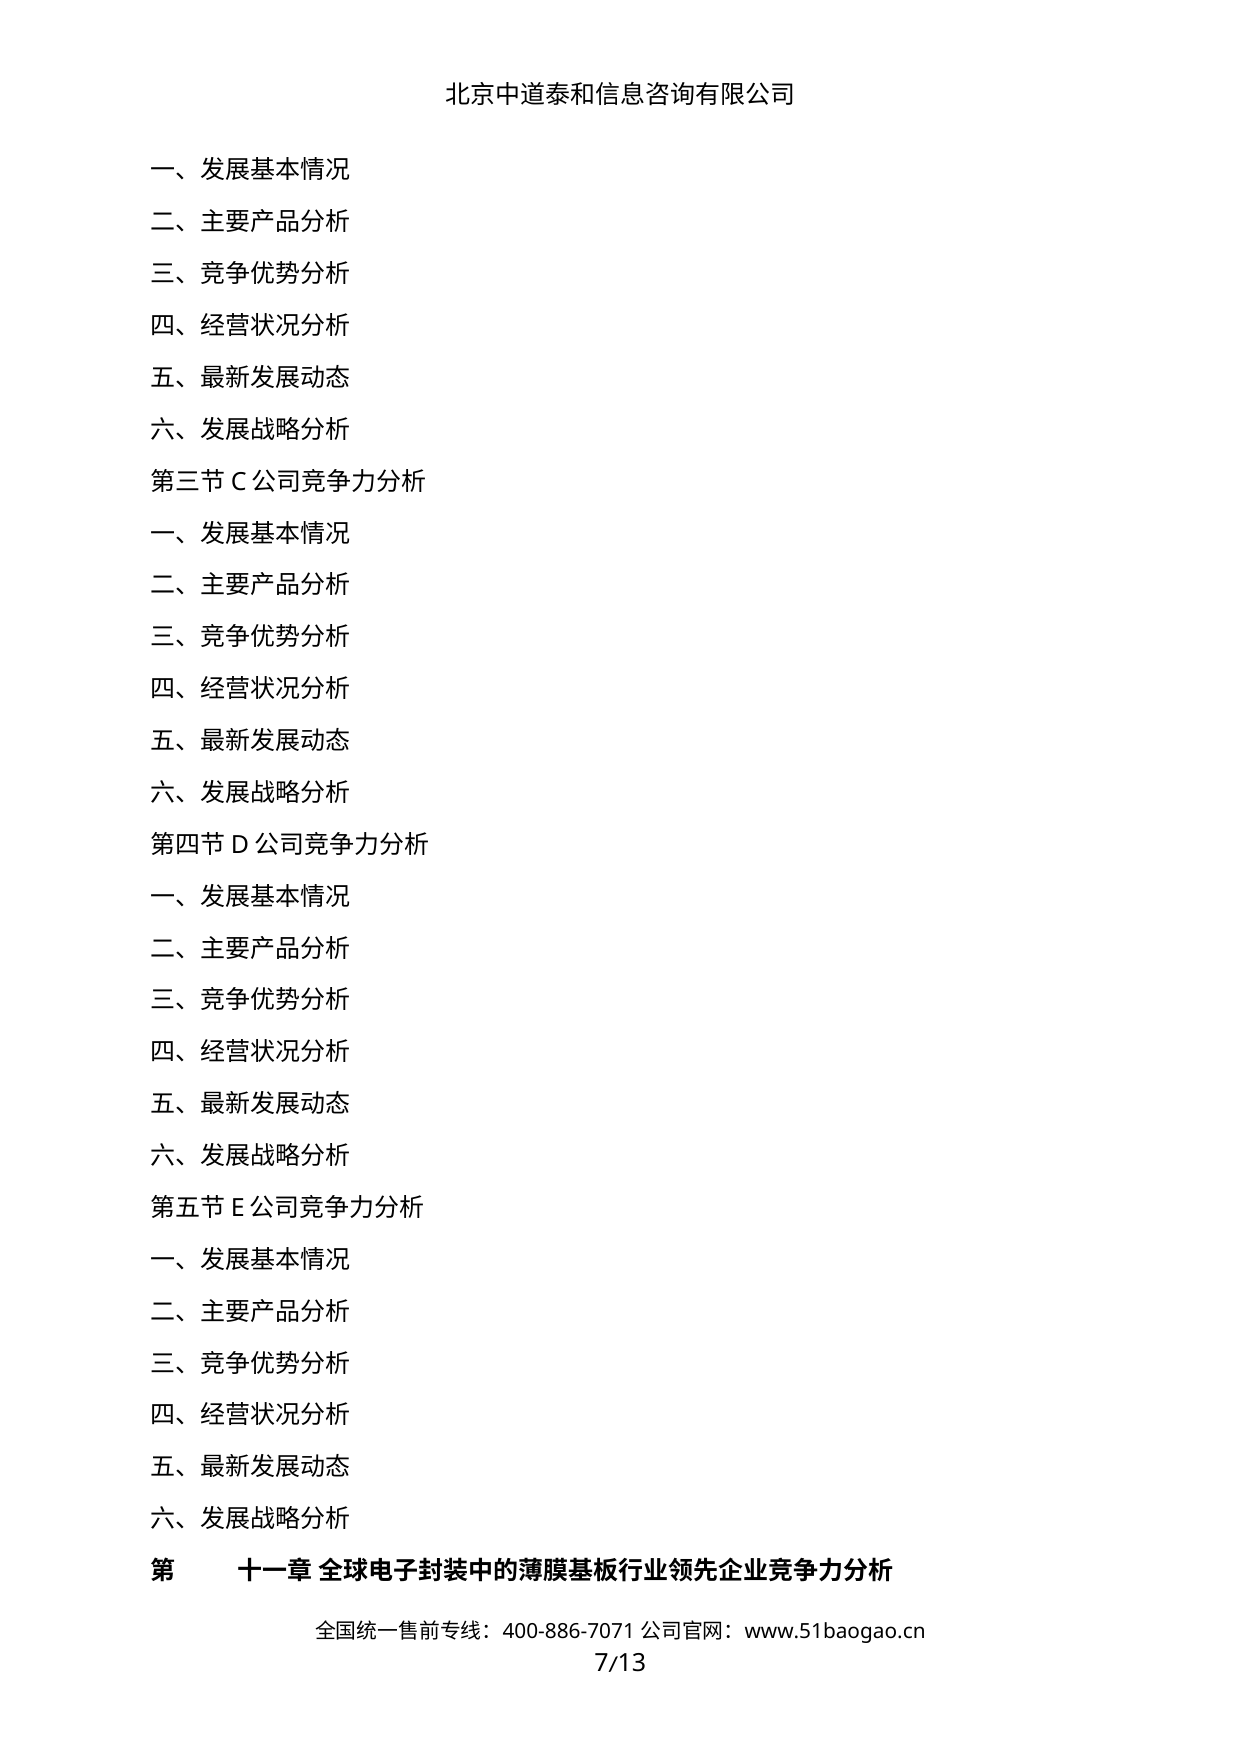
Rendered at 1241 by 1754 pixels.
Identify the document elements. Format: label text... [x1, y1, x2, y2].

text 三、竞争优势分析 [150, 1343, 1090, 1379]
text 一、发展基本情况 [150, 1239, 1090, 1276]
text 六、发展战略分析 [150, 1499, 1090, 1535]
text 二、主要产品分析 [150, 202, 1090, 238]
text 六、发展战略分析 [150, 772, 1090, 809]
text 三、竞争优势分析 [150, 254, 1090, 290]
text 一、发展基本情况 [150, 150, 1090, 186]
text 二、主要产品分析 [150, 1291, 1090, 1327]
text 五、最新发展动态 [150, 1447, 1090, 1483]
text 五、最新发展动态 [150, 357, 1090, 394]
text 第四节 D公司竞争力分析 [150, 824, 1090, 861]
text 第 十一章 全球电子封装中的薄膜基板行业领先企业竞争力分析 [150, 1551, 1090, 1587]
text 二、主要产品分析 [150, 928, 1090, 964]
text 第三节 C公司竞争力分析 [150, 461, 1090, 497]
text 四、经营状况分析 [150, 1395, 1090, 1431]
text 二、主要产品分析 [150, 565, 1090, 601]
text 五、最新发展动态 [150, 1084, 1090, 1120]
text 一、发展基本情况 [150, 513, 1090, 549]
text 一、发展基本情况 [150, 876, 1090, 912]
text 四、经营状况分析 [150, 669, 1090, 705]
text 六、发展战略分析 [150, 1136, 1090, 1172]
text 四、经营状况分析 [150, 1032, 1090, 1068]
text 第五节 E公司竞争力分析 [150, 1187, 1090, 1224]
text 三、竞争优势分析 [150, 617, 1090, 653]
text 六、发展战略分析 [150, 409, 1090, 446]
text 五、最新发展动态 [150, 721, 1090, 757]
text 四、经营状况分析 [150, 306, 1090, 342]
text 三、竞争优势分析 [150, 980, 1090, 1016]
